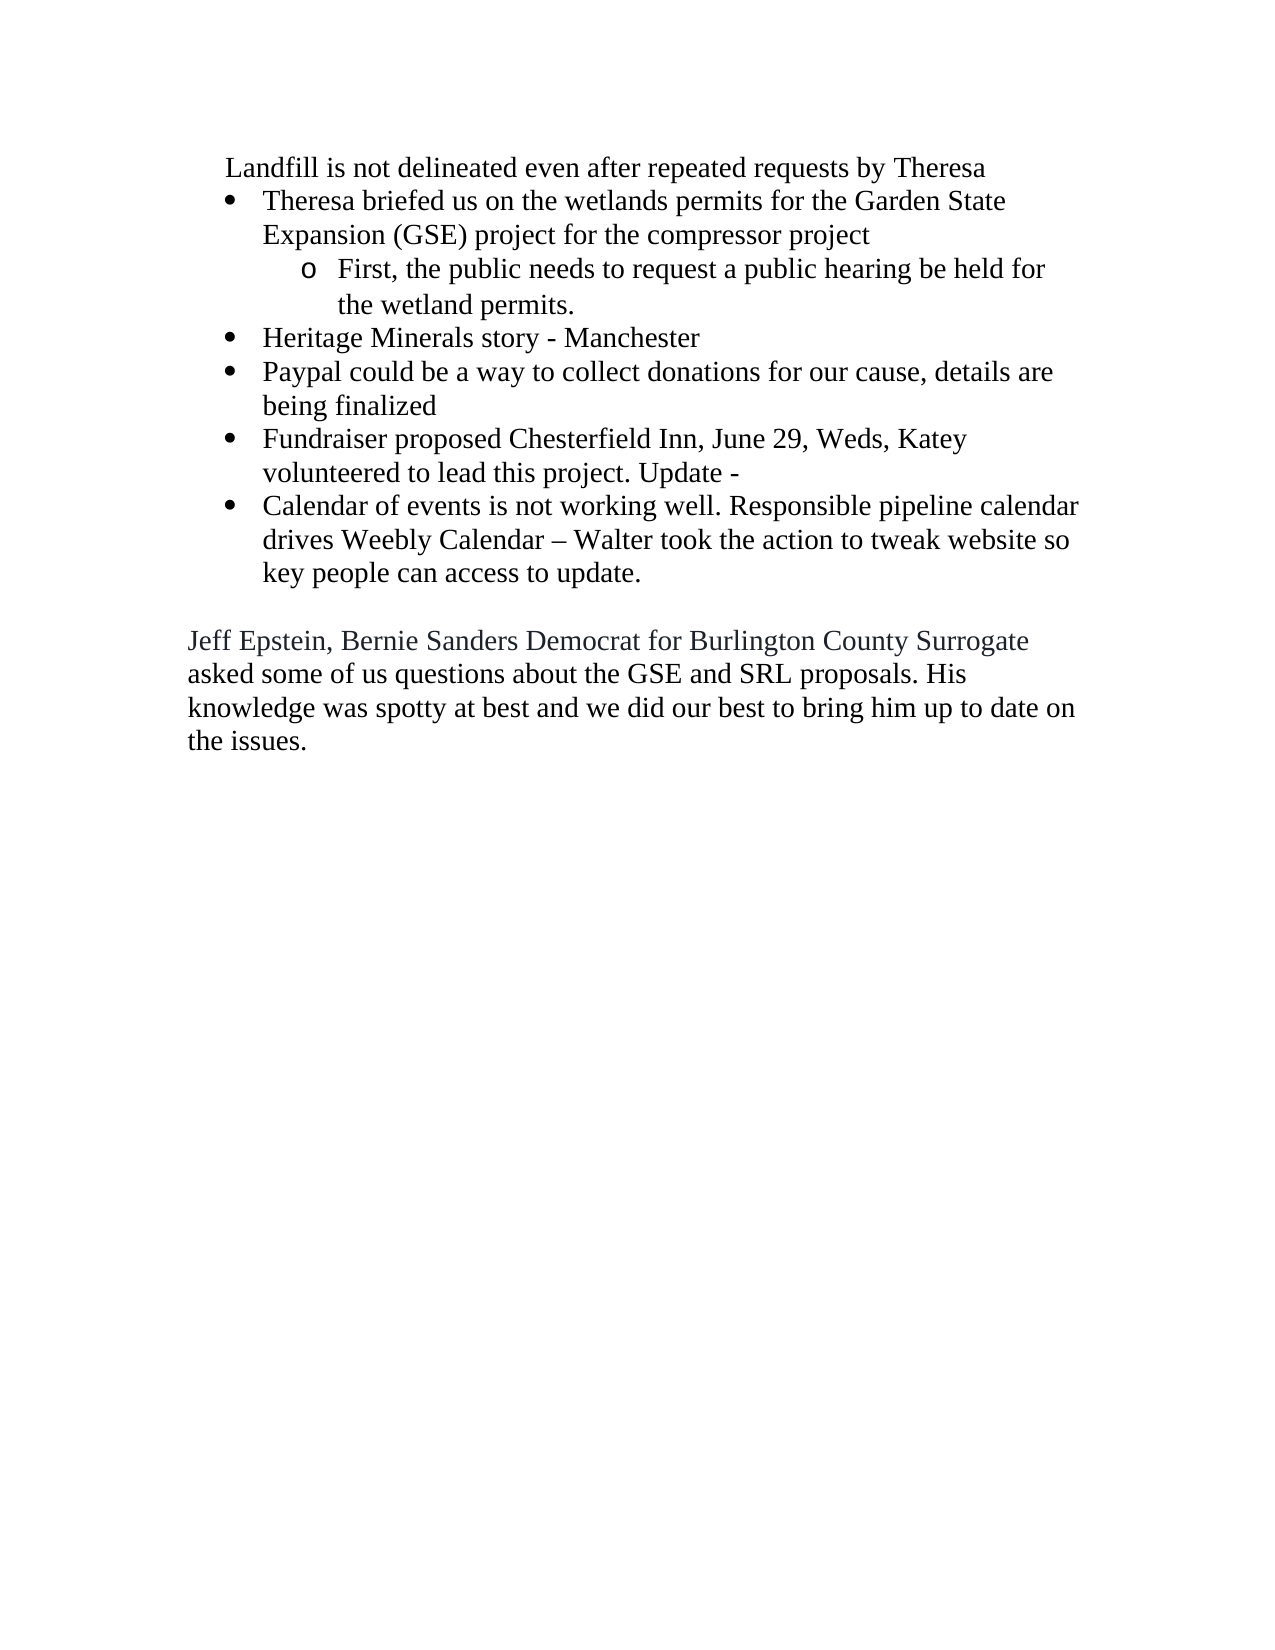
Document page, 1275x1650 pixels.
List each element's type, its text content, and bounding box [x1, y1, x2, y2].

list Theresa briefed us on the wetlands permits for the Garden State Expansion (GSE) project for the compressor project [225, 183, 1087, 251]
list Heritage Minerals story - Manchester [225, 320, 1087, 354]
list Fundraiser proposed Chesterfield Inn, June 29, Weds, Katey volunteered to lead this project. Update - [225, 421, 1087, 488]
list Calendar of events is not working well. Responsible pipeline calendar drives Weebly Calendar – Walter took the action to tweak website so key people can access to update. [225, 488, 1087, 589]
list Paypal could be a way to collect donations for our cause, details are being finalized [225, 354, 1087, 421]
text Jeff Epstein, Bernie Sanders Democrat for Burlington County Surrogate asked some of us questions about the GSE and SRL proposals. His knowledge was spotty at best and we did our best to bring him up to date on the issues. [187, 623, 1087, 757]
text Landfill is not delineated even after repeated requests by Theresa [225, 150, 1087, 183]
list First, the public needs to request a public hearing be held for the wetland permits. [300, 251, 1087, 320]
